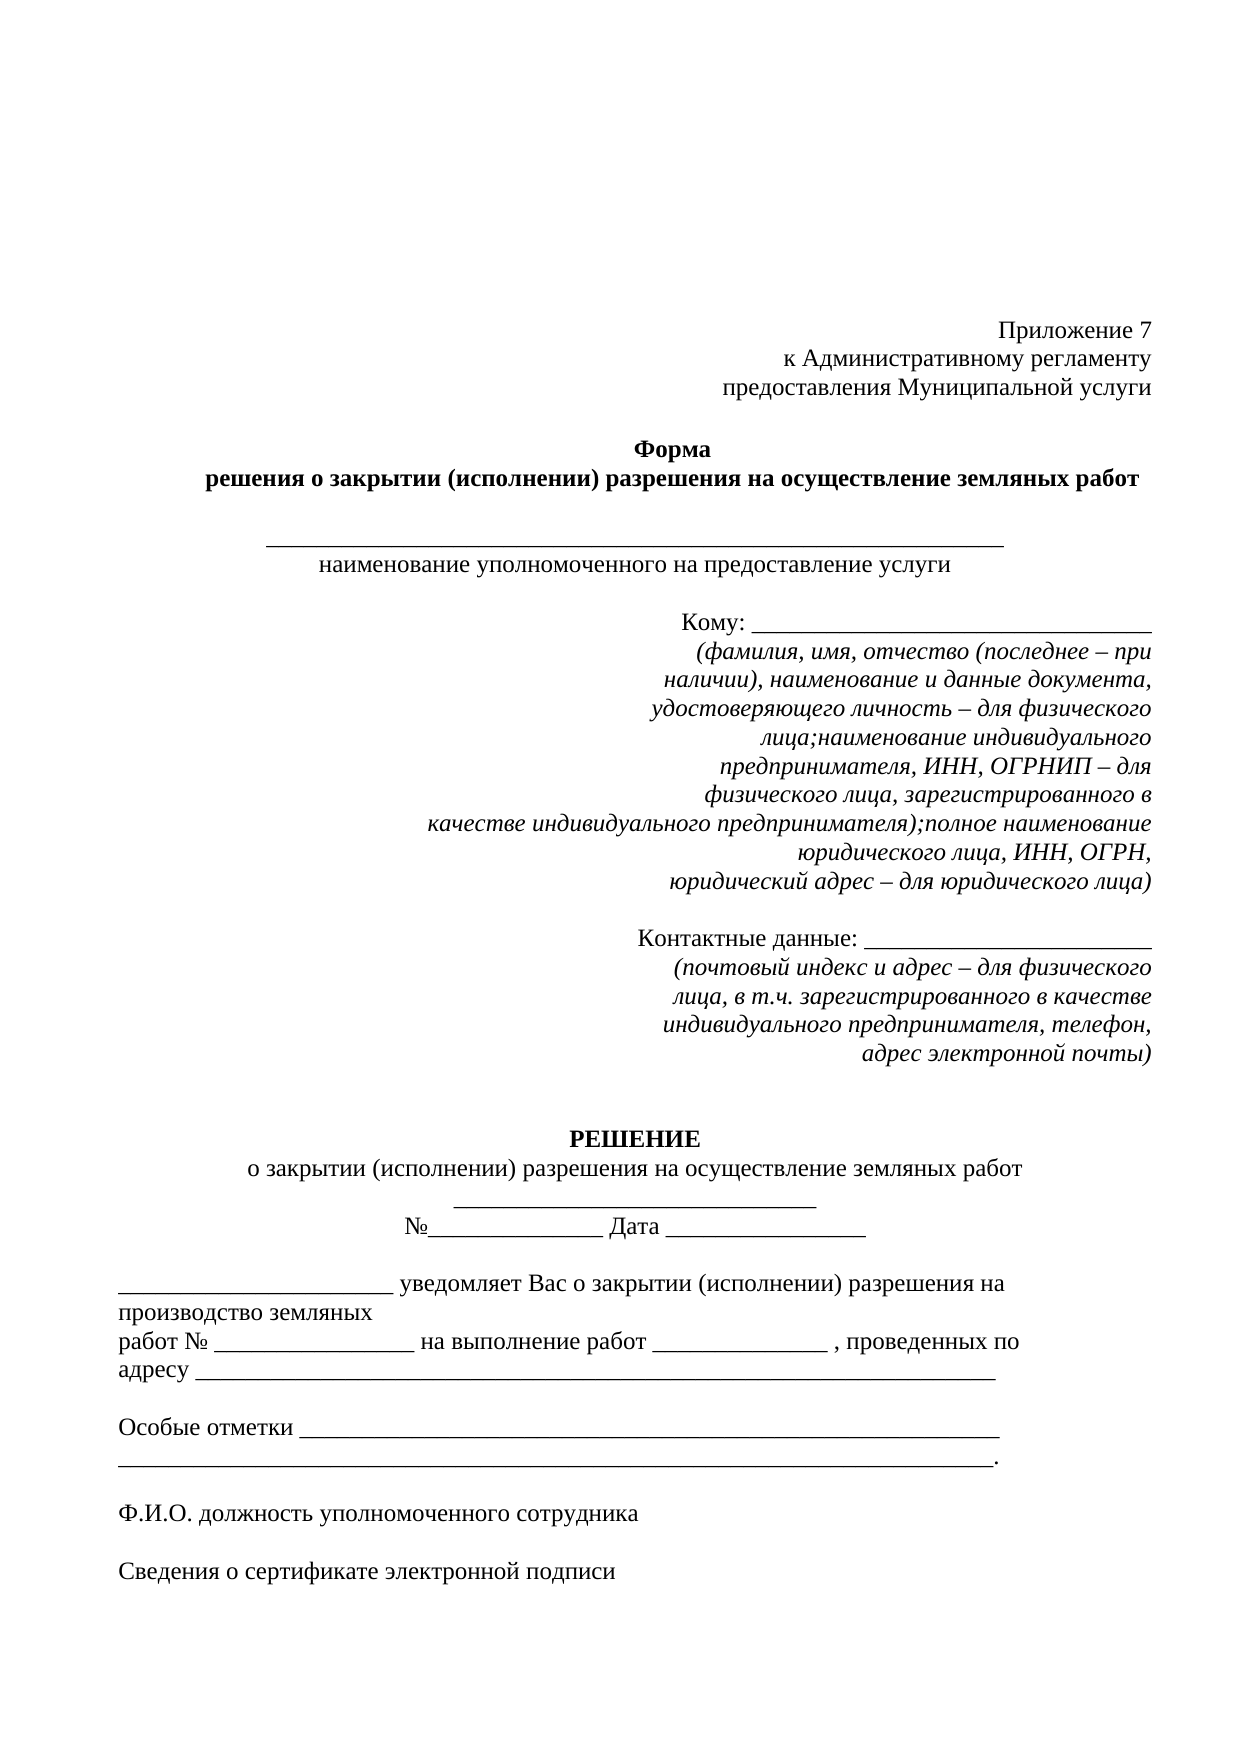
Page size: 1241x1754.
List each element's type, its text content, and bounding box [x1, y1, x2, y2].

text предпринимателя, ИНН, ОГРНИП – для [118, 751, 1152, 779]
text к Административному регламенту [118, 343, 1152, 372]
text лица, в т.ч. зарегистрированного в качестве [118, 981, 1152, 1009]
text адрес электронной почты) [118, 1038, 1152, 1067]
text Форма [118, 434, 1152, 463]
text (фамилия, имя, отчество (последнее – при [118, 636, 1152, 664]
text физического лица, зарегистрированного в [118, 779, 1152, 808]
text РЕШЕНИЕ [118, 1124, 1152, 1153]
text удостоверяющего личность – для физического [118, 693, 1152, 722]
text Ф.И.О. должность уполномоченного сотрудника [118, 1498, 1152, 1527]
text решения о закрытии (исполнении) разрешения на осуществление земляных работ [118, 463, 1152, 492]
text ___________________________________________________________ [118, 521, 1152, 549]
text юридический адрес – для юридического лица) [118, 866, 1152, 894]
text о закрытии (исполнении) разрешения на осуществление земляных работ [118, 1153, 1152, 1182]
text лица;наименование индивидуального [118, 722, 1152, 751]
text Кому: ________________________________ [118, 607, 1152, 636]
text индивидуального предпринимателя, телефон, [118, 1009, 1152, 1038]
text ______________________ уведомляет Вас о закрытии (исполнении) разрешения на производство земляных [118, 1268, 1152, 1326]
text адресу ________________________________________________________________ [118, 1354, 1152, 1383]
text Контактные данные: _______________________ [118, 923, 1152, 952]
text предоставления Муниципальной услуги [118, 372, 1152, 401]
text №______________ Дата ________________ [118, 1211, 1152, 1239]
text юридического лица, ИНН, ОГРН, [118, 837, 1152, 866]
text наличии), наименование и данные документа, [118, 664, 1152, 693]
text работ № ________________ на выполнение работ ______________ , проведенных по [118, 1326, 1152, 1354]
text _____________________________ [118, 1182, 1152, 1211]
text (почтовый индекс и адрес – для физического [118, 952, 1152, 981]
text Особые отметки ________________________________________________________ ______________________________________________________________________. [118, 1412, 1152, 1469]
text качестве индивидуального предпринимателя);полное наименование [118, 808, 1152, 837]
text Сведения о сертификате электронной подписи [118, 1556, 1152, 1584]
text Приложение 7 [118, 315, 1152, 343]
text наименование уполномоченного на предоставление услуги [118, 549, 1152, 578]
